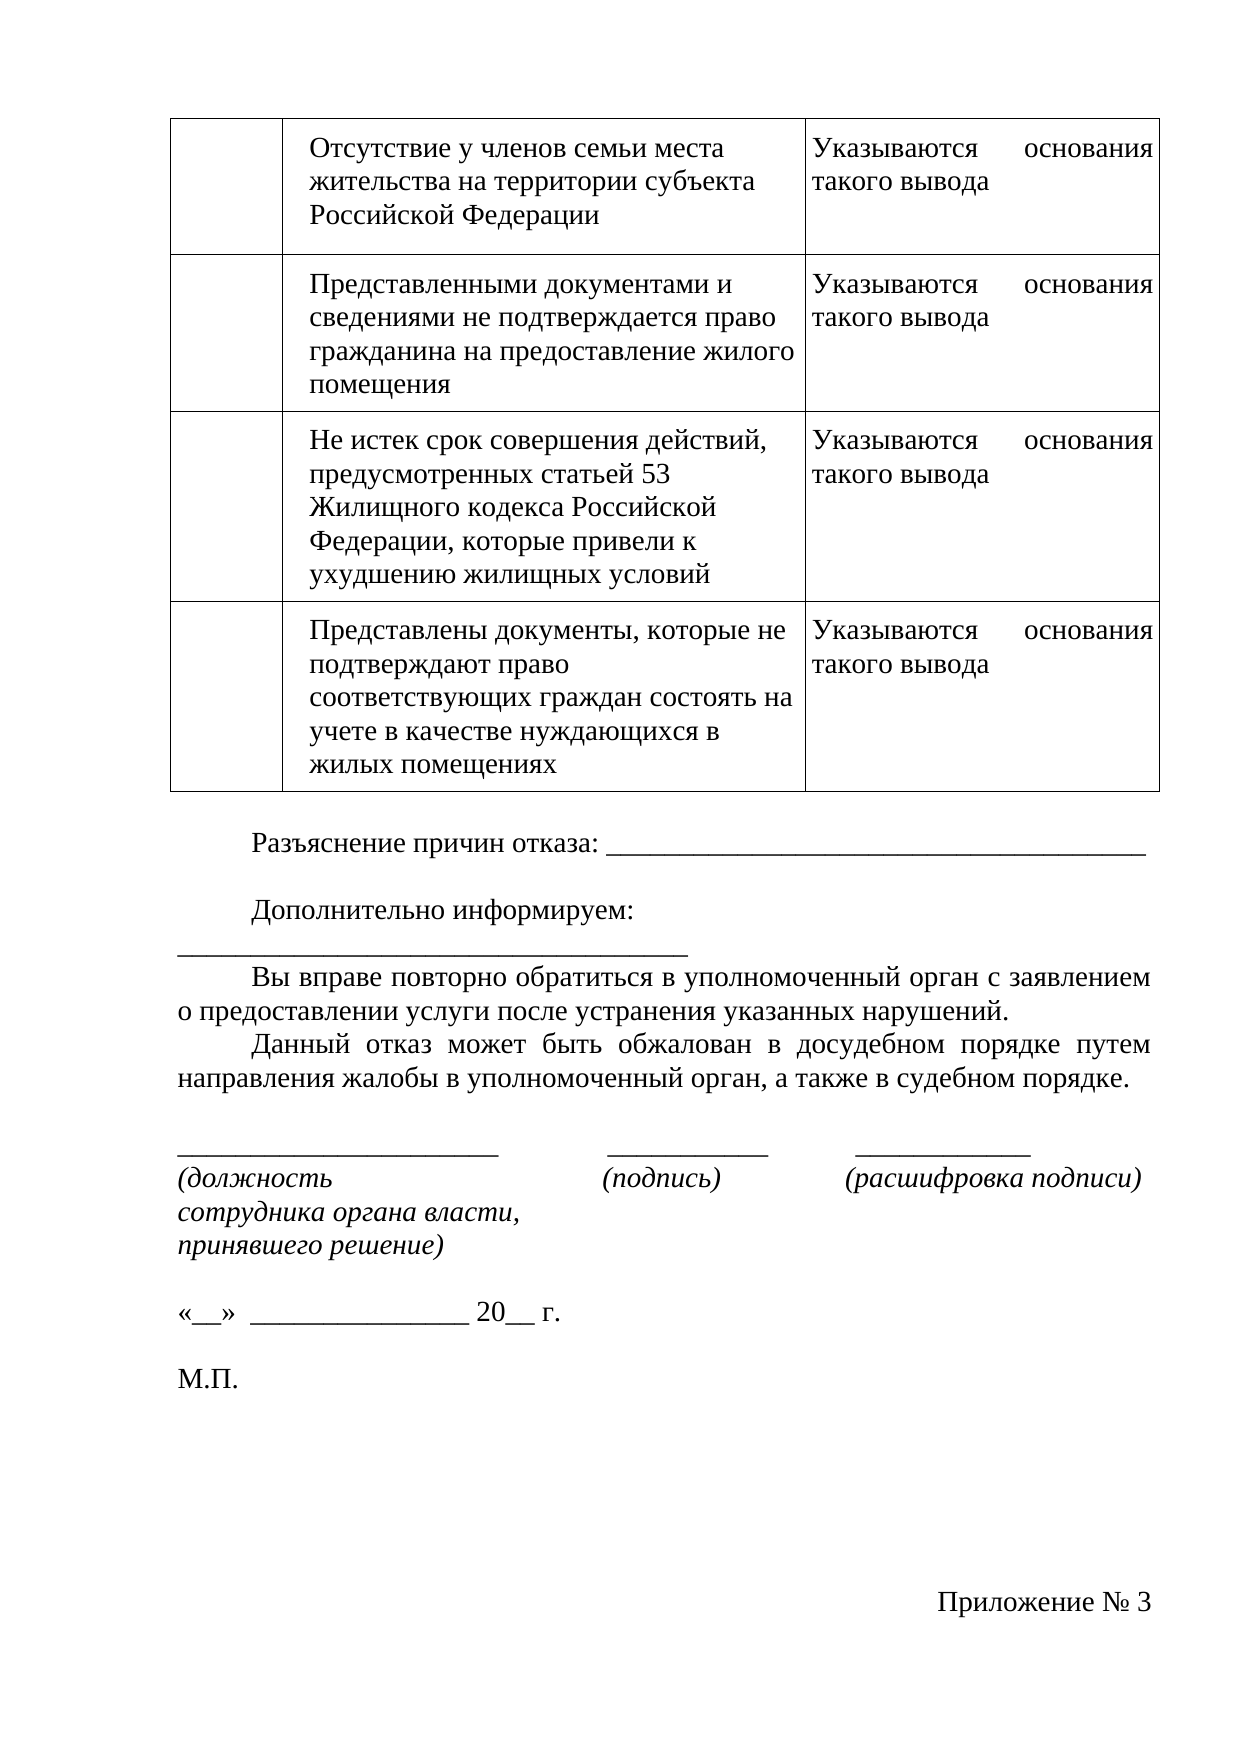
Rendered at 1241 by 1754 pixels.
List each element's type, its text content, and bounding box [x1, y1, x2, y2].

table_cell Представленными документами и сведениями не подтверждается право гражданина на предоставление жилого помещения [283, 255, 805, 411]
text М.П. [177, 1361, 1152, 1395]
text Данный отказ может быть обжалован в досудебном порядке путем направления жалобы в уполномоченный орган, а также в судебном порядке. [177, 1026, 1152, 1093]
table_cell Указываются основания такого вывода [806, 602, 1159, 791]
text ______________________ ___________ ____________ [177, 1127, 1152, 1160]
text «__» _______________ 20__ г. [177, 1294, 1152, 1328]
text Вы вправе повторно обратиться в уполномоченный орган с заявлением о предоставлении услуги после устранения указанных нарушений. [177, 959, 1152, 1026]
table_cell Представлены документы, которые не подтверждают право соответствующих граждан состоять на учете в качестве нуждающихся в жилых помещениях [283, 602, 805, 791]
table_cell Указываются основания такого вывода [806, 255, 1159, 411]
text (должность (подпись) (расшифровка подписи) [177, 1160, 1152, 1194]
text Разъяснение причин отказа: _____________________________________ [177, 825, 1152, 859]
text принявшего решение) [177, 1227, 1152, 1261]
table_cell [171, 602, 282, 791]
text Приложение № 3 [177, 1584, 1152, 1618]
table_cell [806, 119, 1159, 254]
text сотрудника органа власти, [177, 1194, 1152, 1227]
table_cell Не истек срок совершения действий, предусмотренных статьей 53 Жилищного кодекса Российской Федерации, которые привели к ухудшению жилищных условий [283, 412, 805, 601]
table_cell Отсутствие у членов семьи места жительства на территории субъекта Российской Федерации [283, 119, 805, 254]
table_cell [171, 412, 282, 601]
text Дополнительно информируем: ___________________________________ [177, 892, 1152, 959]
table_cell Указываются основания такого вывода [806, 412, 1159, 601]
table_cell [171, 255, 282, 411]
table_cell [171, 119, 282, 254]
